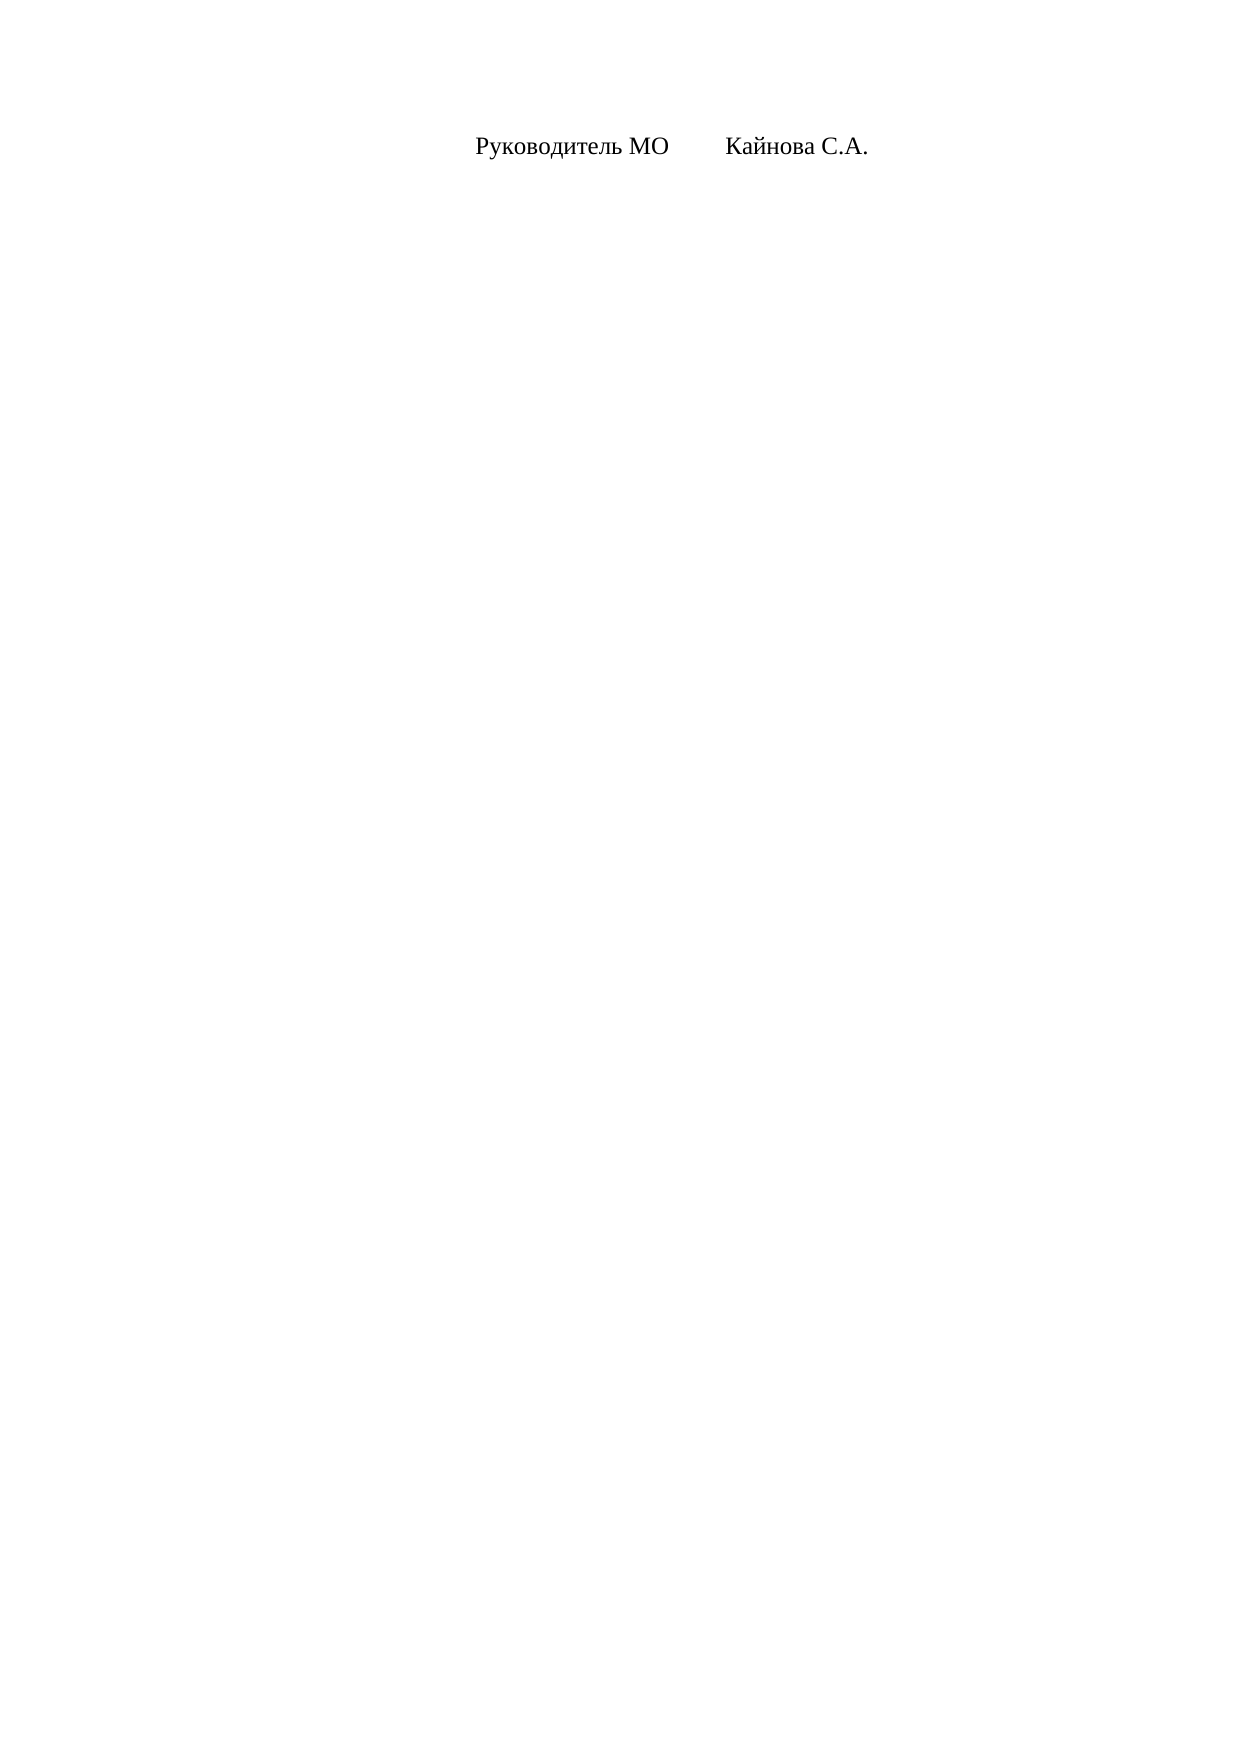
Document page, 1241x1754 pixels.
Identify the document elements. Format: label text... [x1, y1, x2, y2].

text Руководитель МО Кайнова С.А. [103, 131, 1167, 160]
